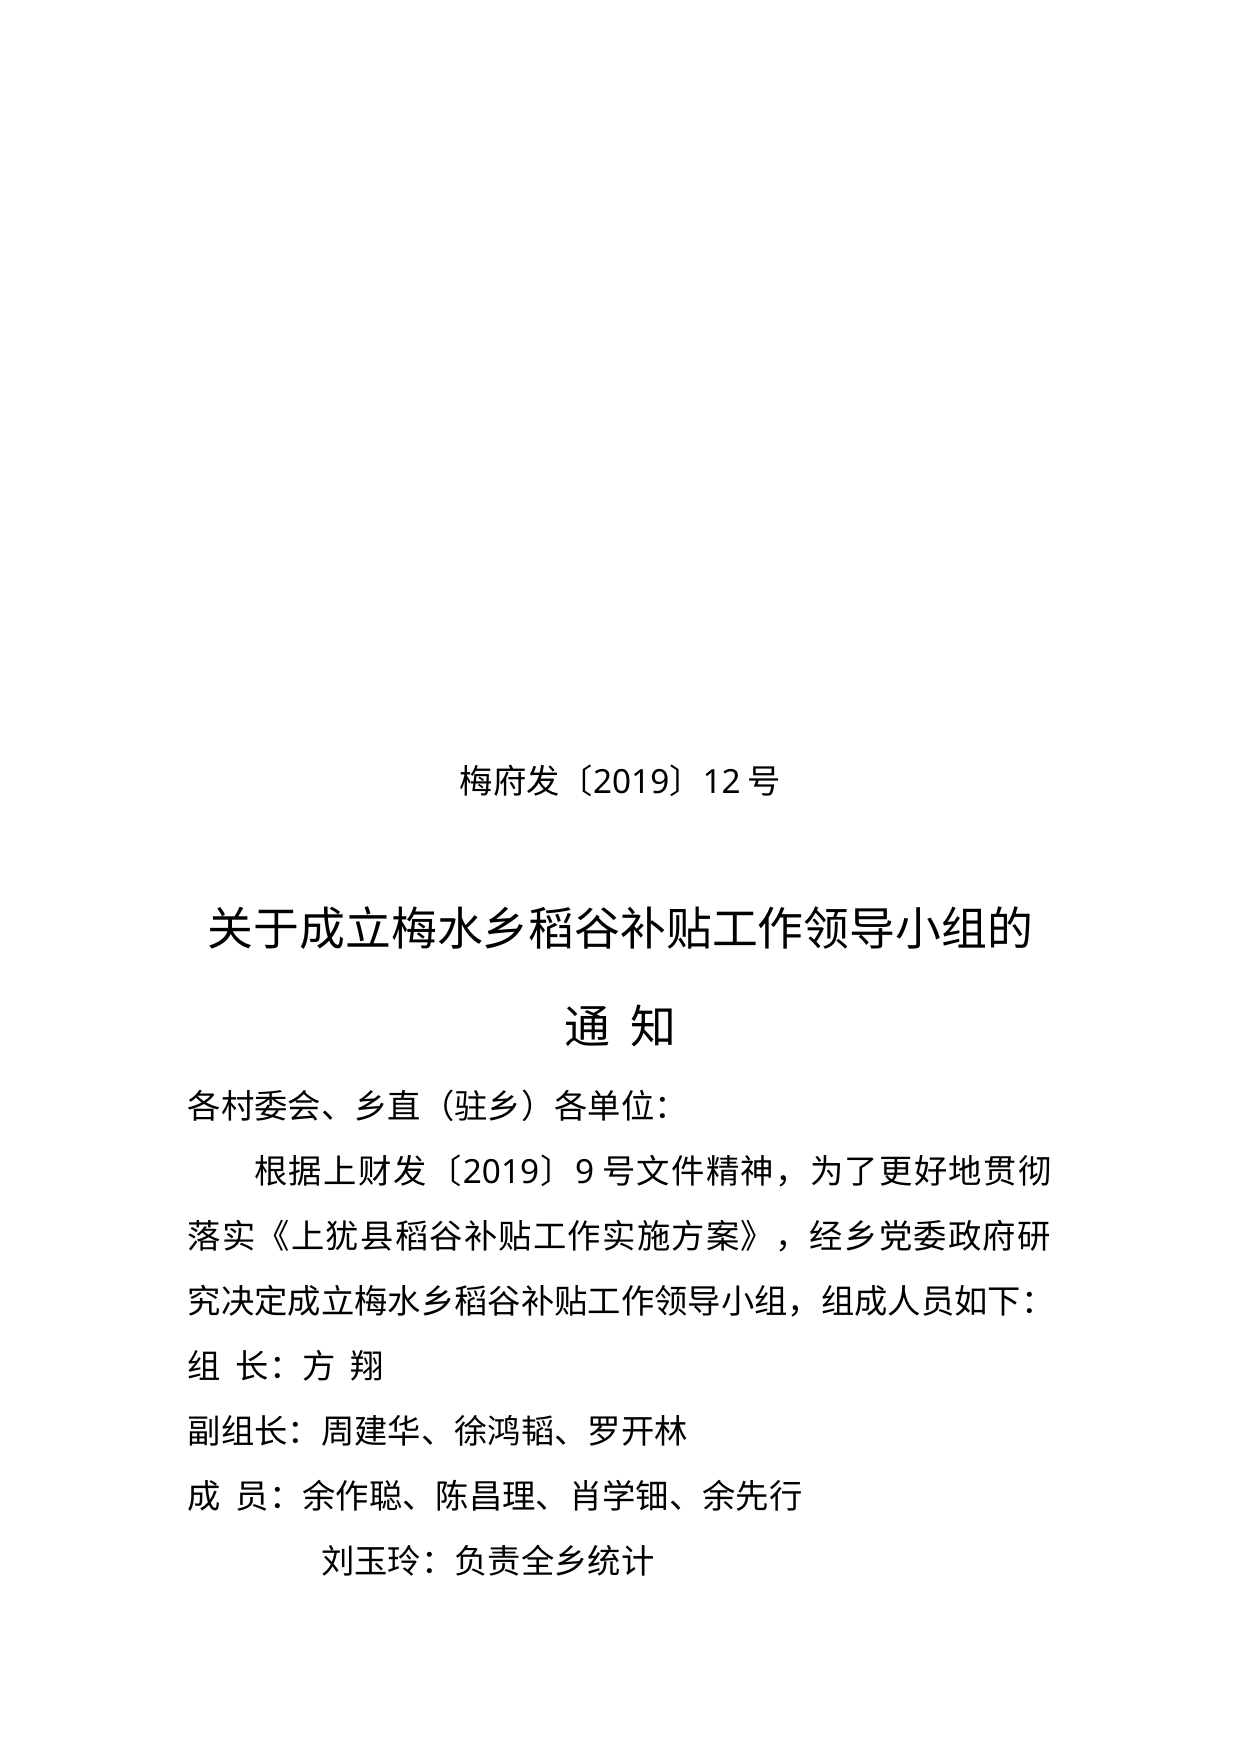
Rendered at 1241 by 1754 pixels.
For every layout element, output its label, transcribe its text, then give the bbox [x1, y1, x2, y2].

text 刘玉玲：负责全乡统计 [187, 1527, 1053, 1592]
text 关于成立梅水乡稻谷补贴工作领导小组的通 知 [187, 877, 1053, 1072]
text 副组长：周建华、徐鸿韬、罗开林 [187, 1397, 1053, 1462]
text 各村委会、乡直（驻乡）各单位： [187, 1072, 1053, 1137]
text 根据上财发〔2019〕9号文件精神，为了更好地贯彻落实《上犹县稻谷补贴工作实施方案》，经乡党委政府研究决定成立梅水乡稻谷补贴工作领导小组，组成人员如下： [187, 1137, 1053, 1332]
text 梅府发〔2019〕12号 [187, 747, 1053, 812]
text 组 长：方 翔 [187, 1332, 1053, 1397]
text 成 员：余作聪、陈昌理、肖学钿、余先行 [187, 1462, 1053, 1527]
